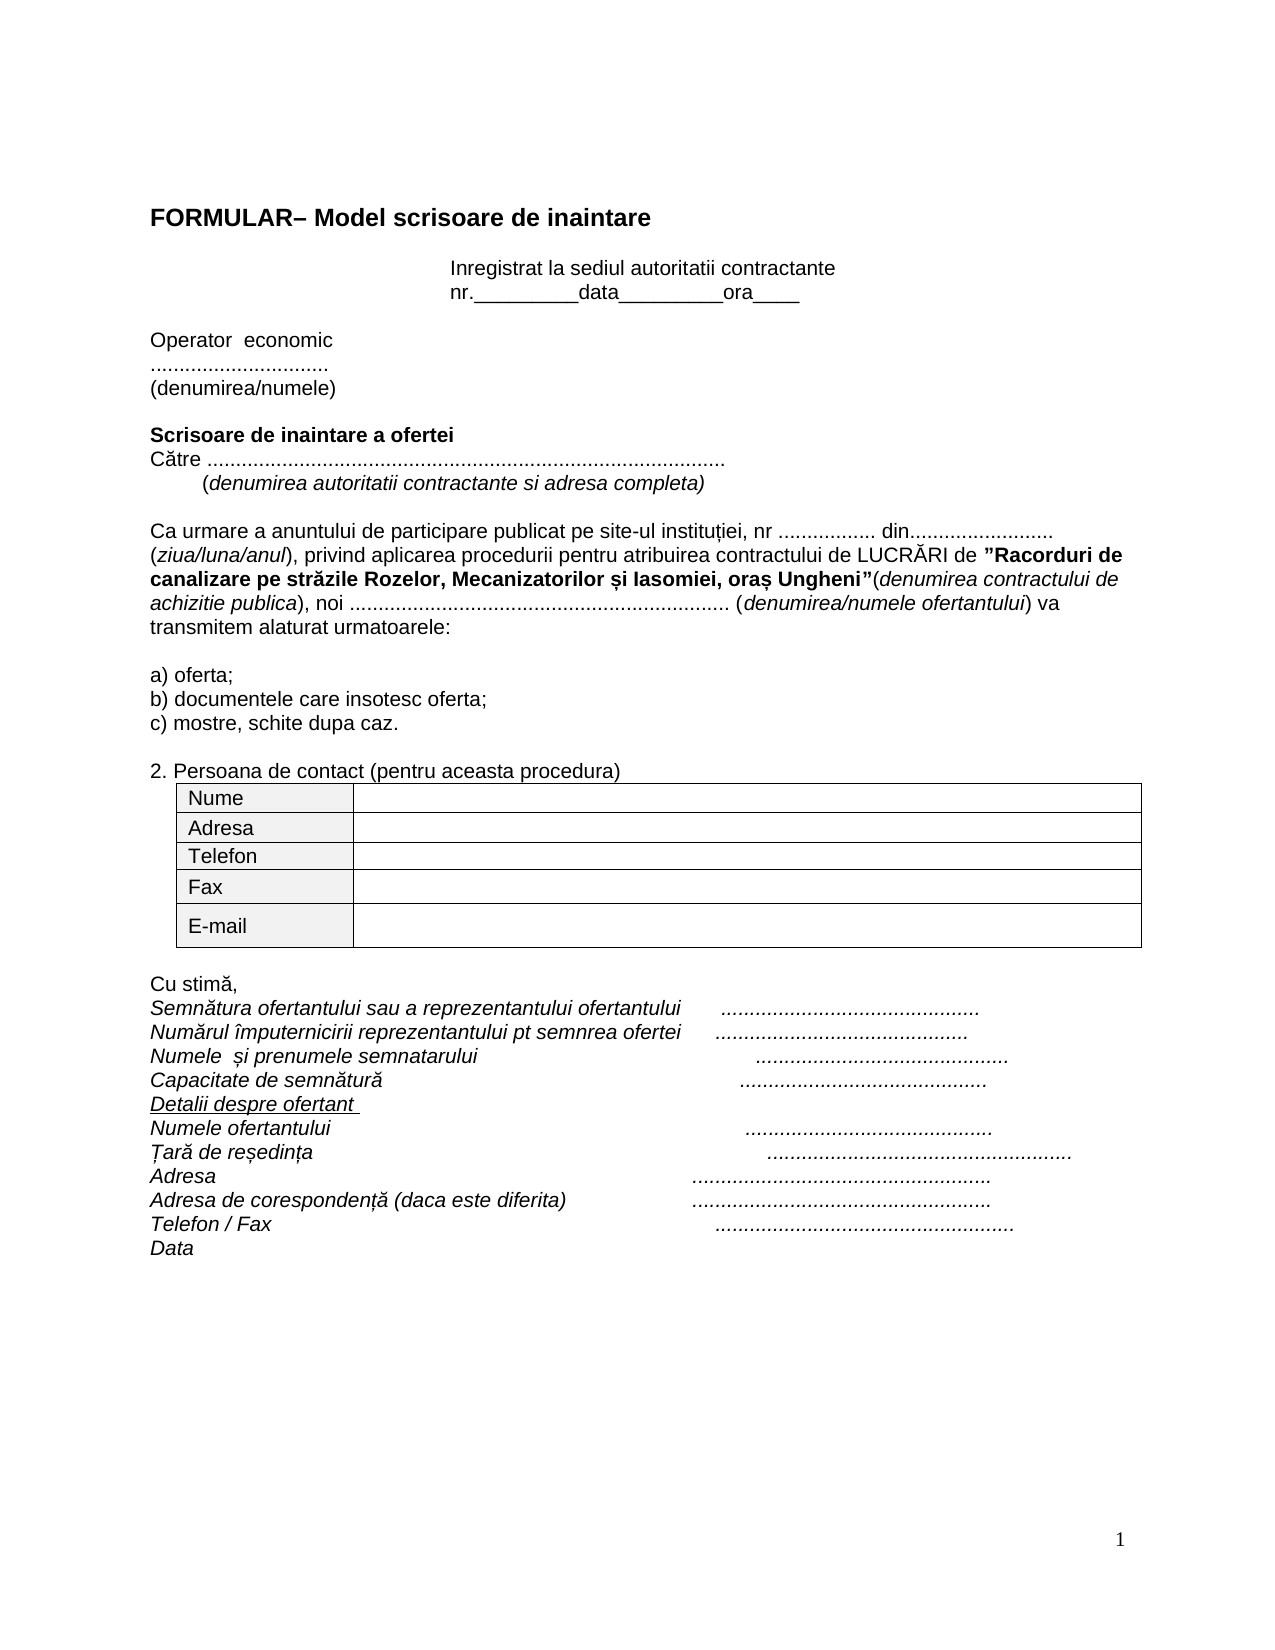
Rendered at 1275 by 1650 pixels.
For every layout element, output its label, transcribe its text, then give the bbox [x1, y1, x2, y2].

table_cell Adresa [177, 813, 353, 842]
text Către .......................................................................................... (denumirea autoritatii contractante si adresa completa) [150, 447, 1125, 495]
table_cell Fax [177, 870, 353, 903]
table_cell [354, 813, 1141, 842]
text Scrisoare de inaintare a ofertei [150, 423, 1125, 447]
text Adresa .................................................... [150, 1163, 1125, 1187]
text ............................... [150, 351, 1125, 375]
table_cell [354, 870, 1141, 903]
text Țară de reședința ..................................................... [150, 1139, 1125, 1163]
text b) documentele care insotesc oferta; [150, 687, 1125, 711]
text Adresa de corespondență (daca este diferita) .................................................... [150, 1187, 1125, 1211]
text Data [150, 1235, 1125, 1259]
text Cu stimă, Semnătura ofertantului sau a reprezentantului ofertantului ............................................. [150, 972, 1125, 1020]
text Telefon / Fax .................................................... [150, 1211, 1125, 1235]
table_cell [354, 843, 1141, 869]
table_cell Telefon [177, 843, 353, 869]
text Inregistrat la sediul autoritatii contractante nr._________data_________ora____ [450, 256, 1125, 303]
table_header Nume [177, 784, 353, 812]
table_cell E-mail [177, 904, 353, 947]
text Operator economic [150, 327, 1125, 351]
text FORMULAR– Model scrisoare de inaintare [150, 203, 1125, 232]
text 2. Persoana de contact (pentru aceasta procedura) [150, 759, 1125, 783]
table_header [354, 784, 1141, 812]
text a) oferta; [150, 663, 1125, 687]
text Numele ofertantului ........................................... [150, 1116, 1125, 1139]
text c) mostre, schite dupa caz. [150, 711, 1125, 735]
text Capacitate de semnătură ........................................... [150, 1068, 1125, 1092]
text (denumirea/numele) [150, 375, 1125, 399]
text Detalii despre ofertant [150, 1092, 1125, 1116]
text Numele și prenumele semnatarului ............................................ [150, 1044, 1125, 1068]
table_cell [354, 904, 1141, 947]
text Ca urmare a anuntului de participare publicat pe site-ul instituției, nr ................. din......................... (ziua/luna/anul), privind aplicarea procedurii pentru atribuirea contractului de LUCRĂRI de ”Racorduri de canalizare pe străzile Rozelor, Mecanizatorilor și Iasomiei, oraș Ungheni”(denumirea contractului de achizitie publica), noi .................................................................. (denumirea/numele ofertantului) va transmitem alaturat urmatoarele: [150, 519, 1125, 639]
text Numărul împuternicirii reprezentantului pt semnrea ofertei ............................................ [150, 1020, 1125, 1044]
